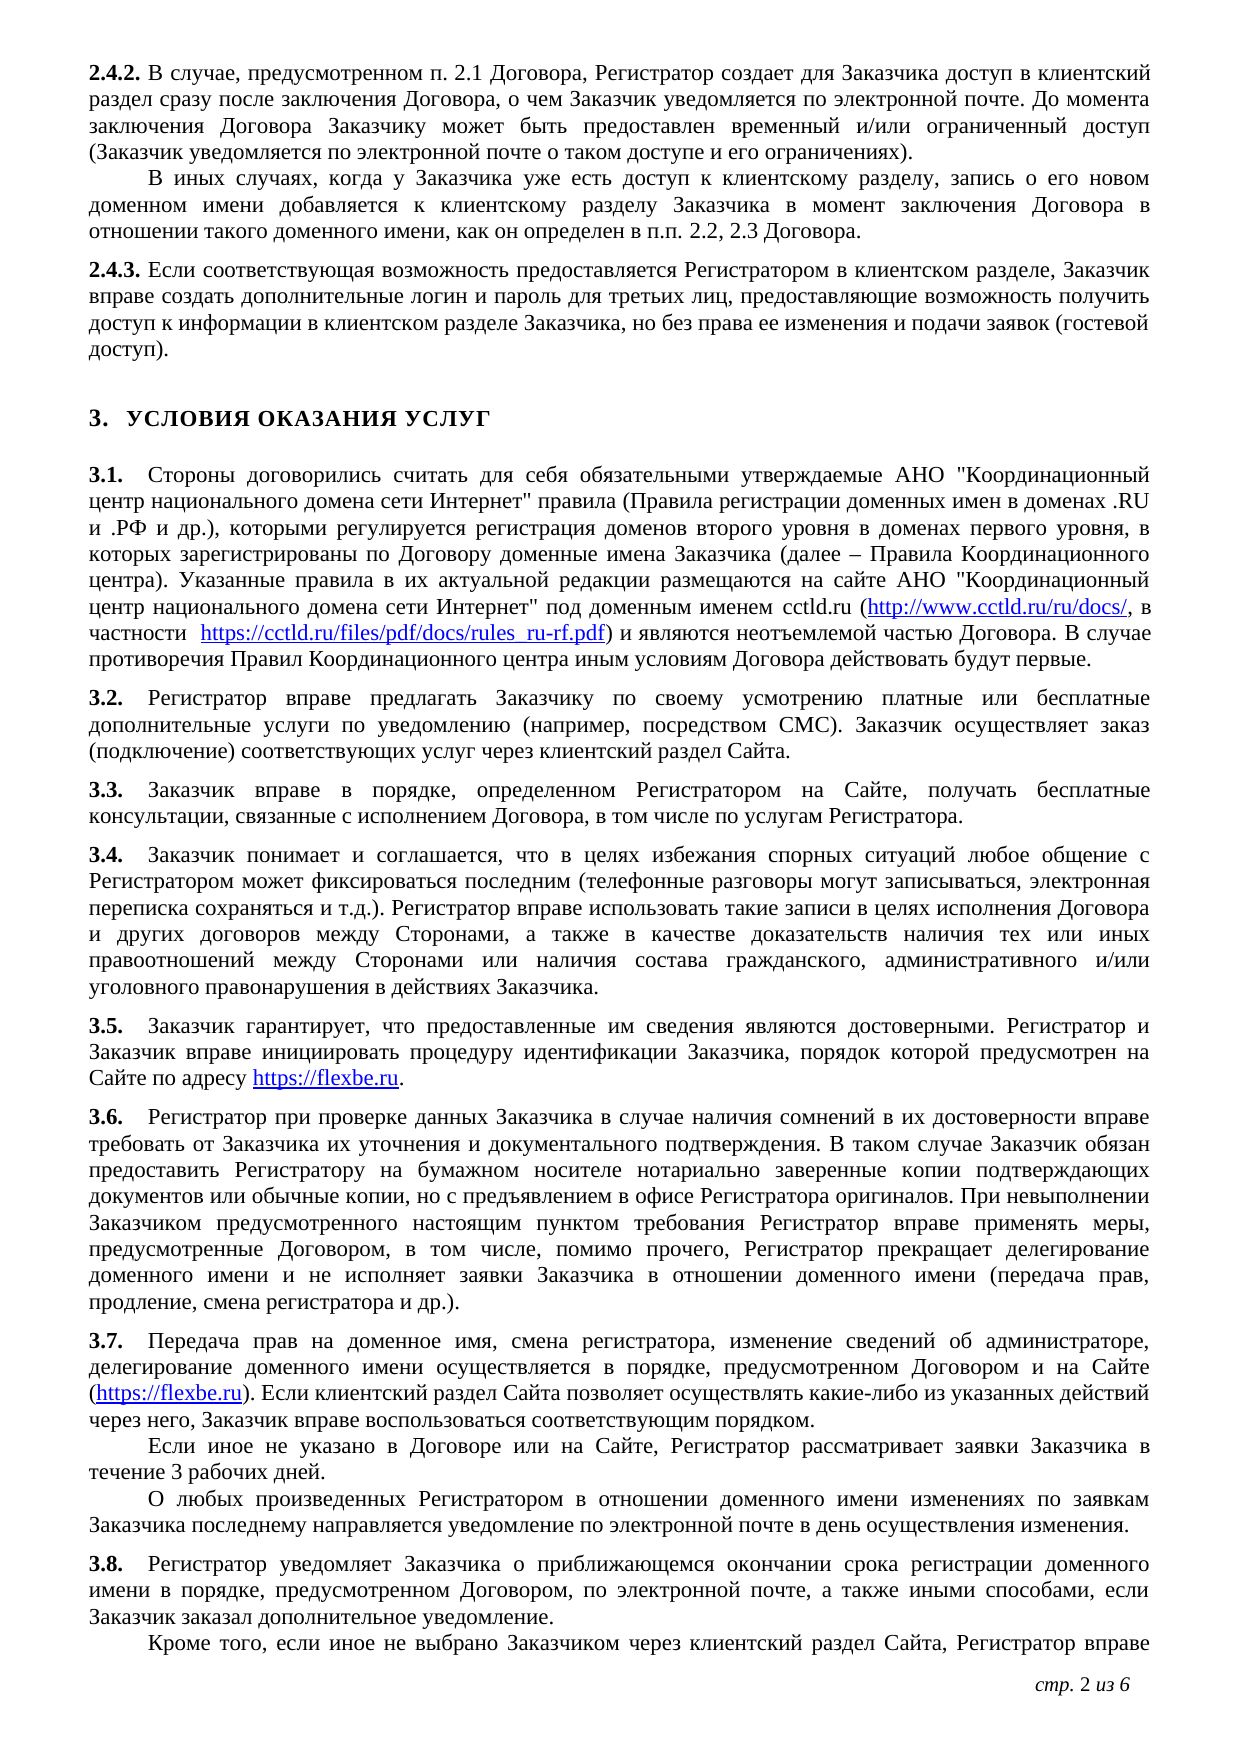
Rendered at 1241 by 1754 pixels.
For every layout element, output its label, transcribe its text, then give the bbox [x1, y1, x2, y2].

list Передача прав на доменное имя, смена регистратора, изменение сведений об администраторе, делегирование доменного имени осуществляется в порядке, предусмотренном Договором и на Сайте (https://flexbe.ru). Если клиентский раздел Сайта позволяет осуществлять какие-либо из указанных действий через него, Заказчик вправе воспользоваться соответствующим порядком. [89, 1327, 1152, 1432]
list Заказчик гарантирует, что предоставленные им сведения являются достоверными. Регистратор и Заказчик вправе инициировать процедуру идентификации Заказчика, порядок которой предусмотрен на Сайте по адресу https://flexbe.ru. [89, 1012, 1152, 1091]
text Если иное не указано в Договоре или на Сайте, Регистратор рассматривает заявки Заказчика в течение 3 рабочих дней. [89, 1432, 1152, 1485]
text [89, 1629, 1152, 1655]
list Стороны договорились считать для себя обязательными утверждаемые АНО "Координационный центр национального домена сети Интернет" правила (Правила регистрации доменных имен в доменах .RU и .РФ и др.), которыми регулируется регистрация доменов второго уровня в доменах первого уровня, в которых зарегистрированы по Договору доменные имена Заказчика (далее – Правила Координационного центра). Указанные правила в их актуальной редакции размещаются на сайте АНО "Координационный центр национального домена сети Интернет" под доменным именем cctld.ru (http://www.cctld.ru/ru/docs/, в частности https://cctld.ru/files/pdf/docs/rules_ru-rf.pdf) и являются неотъемлемой частью Договора. В случае противоречия Правил Координационного центра иным условиям Договора действовать будут первые. [89, 461, 1152, 672]
list Регистратор при проверке данных Заказчика в случае наличия сомнений в их достоверности вправе требовать от Заказчика их уточнения и документального подтверждения. В таком случае Заказчик обязан предоставить Регистратору на бумажном носителе нотариально заверенные копии подтверждающих документов или обычные копии, но с предъявлением в офисе Регистратора оригиналов. При невыполнении Заказчиком предусмотренного настоящим пунктом требования Регистратор вправе применять меры, предусмотренные Договором, в том числе, помимо прочего, Регистратор прекращает делегирование доменного имени и не исполняет заявки Заказчика в отношении доменного имени (передача прав, продление, смена регистратора и др.). [89, 1103, 1152, 1314]
list Заказчик вправе в порядке, определенном Регистратором на Сайте, получать бесплатные консультации, связанные с исполнением Договора, в том числе по услугам Регистратора. [89, 776, 1152, 829]
text О любых произведенных Регистратором в отношении доменного имени изменениях по заявкам Заказчика последнему направляется уведомление по электронной почте в день осуществления изменения. [89, 1485, 1152, 1537]
list Регистратор вправе предлагать Заказчику по своему усмотрению платные или бесплатные дополнительные услуги по уведомлению (например, посредством СМС). Заказчик осуществляет заказ (подключение) соответствующих услуг через клиентский раздел Сайта. [89, 684, 1152, 763]
list Заказчик понимает и соглашается, что в целях избежания спорных ситуаций любое общение с Регистратором может фиксироваться последним (телефонные разговоры могут записываться, электронная переписка сохраняться и т.д.). Регистратор вправе использовать такие записи в целях исполнения Договора и других договоров между Сторонами, а также в качестве доказательств наличия тех или иных правоотношений между Сторонами или наличия состава гражданского, административного и/или уголовного правонарушения в действиях Заказчика. [89, 841, 1152, 999]
list УСЛОВИЯ ОКАЗАНИЯ УСЛУГ [89, 403, 1152, 432]
list Регистратор уведомляет Заказчика о приближающемся окончании срока регистрации доменного имени в порядке, предусмотренном Договором, по электронной почте, а также иными способами, если Заказчик заказал дополнительное уведомление. [89, 1550, 1152, 1629]
list В случае, предусмотренном п. 2.1 Договора, Регистратор создает для Заказчика доступ в клиентский раздел сразу после заключения Договора, о чем Заказчик уведомляется по электронной почте. До момента заключения Договора Заказчику может быть предоставлен временный и/или ограниченный доступ (Заказчик уведомляется по электронной почте о таком доступе и его ограничениях). [89, 59, 1152, 164]
list Если соответствующая возможность предоставляется Регистратором в клиентском разделе, Заказчик вправе создать дополнительные логин и пароль для третьих лиц, предоставляющие возможность получить доступ к информации в клиентском разделе Заказчика, но без права ее изменения и подачи заявок (гостевой доступ). [89, 256, 1152, 361]
text В иных случаях, когда у Заказчика уже есть доступ к клиентскому разделу, запись о его новом доменном имени добавляется к клиентскому разделу Заказчика в момент заключения Договора в отношении такого доменного имени, как он определен в п.п. 2.2, 2.3 Договора. [89, 164, 1152, 243]
